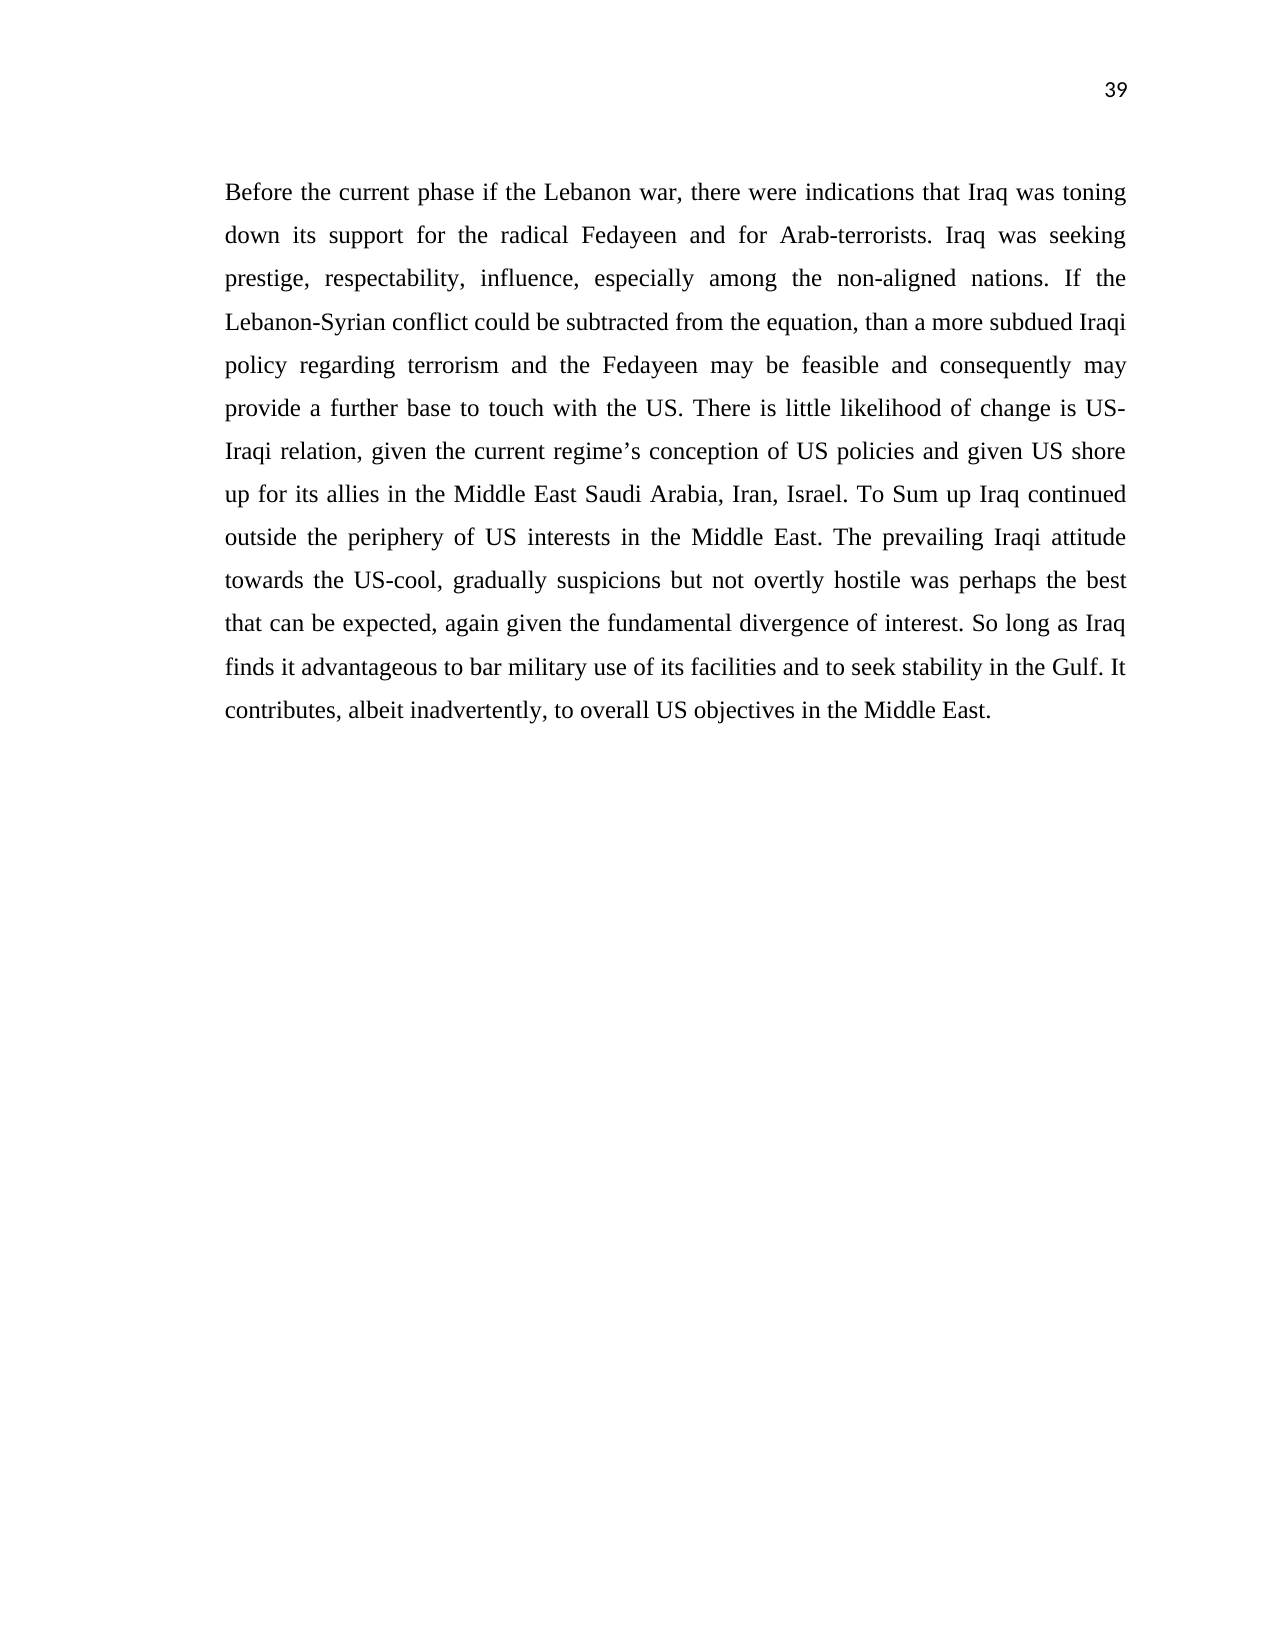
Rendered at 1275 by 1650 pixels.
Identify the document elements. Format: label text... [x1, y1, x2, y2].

text Before the current phase if the Lebanon war, there were indications that Iraq was toning down its support for the radical Fedayeen and for Arab-terrorists. Iraq was seeking prestige, respectability, influence, especially among the non-aligned nations. If the Lebanon-Syrian conflict could be subtracted from the equation, than a more subdued Iraqi policy regarding terrorism and the Fedayeen may be feasible and consequently may provide a further base to touch with the US. There is little likelihood of change is US-Iraqi relation, given the current regime’s conception of US policies and given US shore up for its allies in the Middle East Saudi Arabia, Iran, Israel. To Sum up Iraq continued outside the periphery of US interests in the Middle East. The prevailing Iraqi attitude towards the US-cool, gradually suspicions but not overtly hostile was perhaps the best that can be expected, again given the fundamental divergence of interest. So long as Iraq finds it advantageous to bar military use of its facilities and to seek stability in the Gulf. It contributes, albeit inadvertently, to overall US objectives in the Middle East. [224, 177, 1127, 723]
